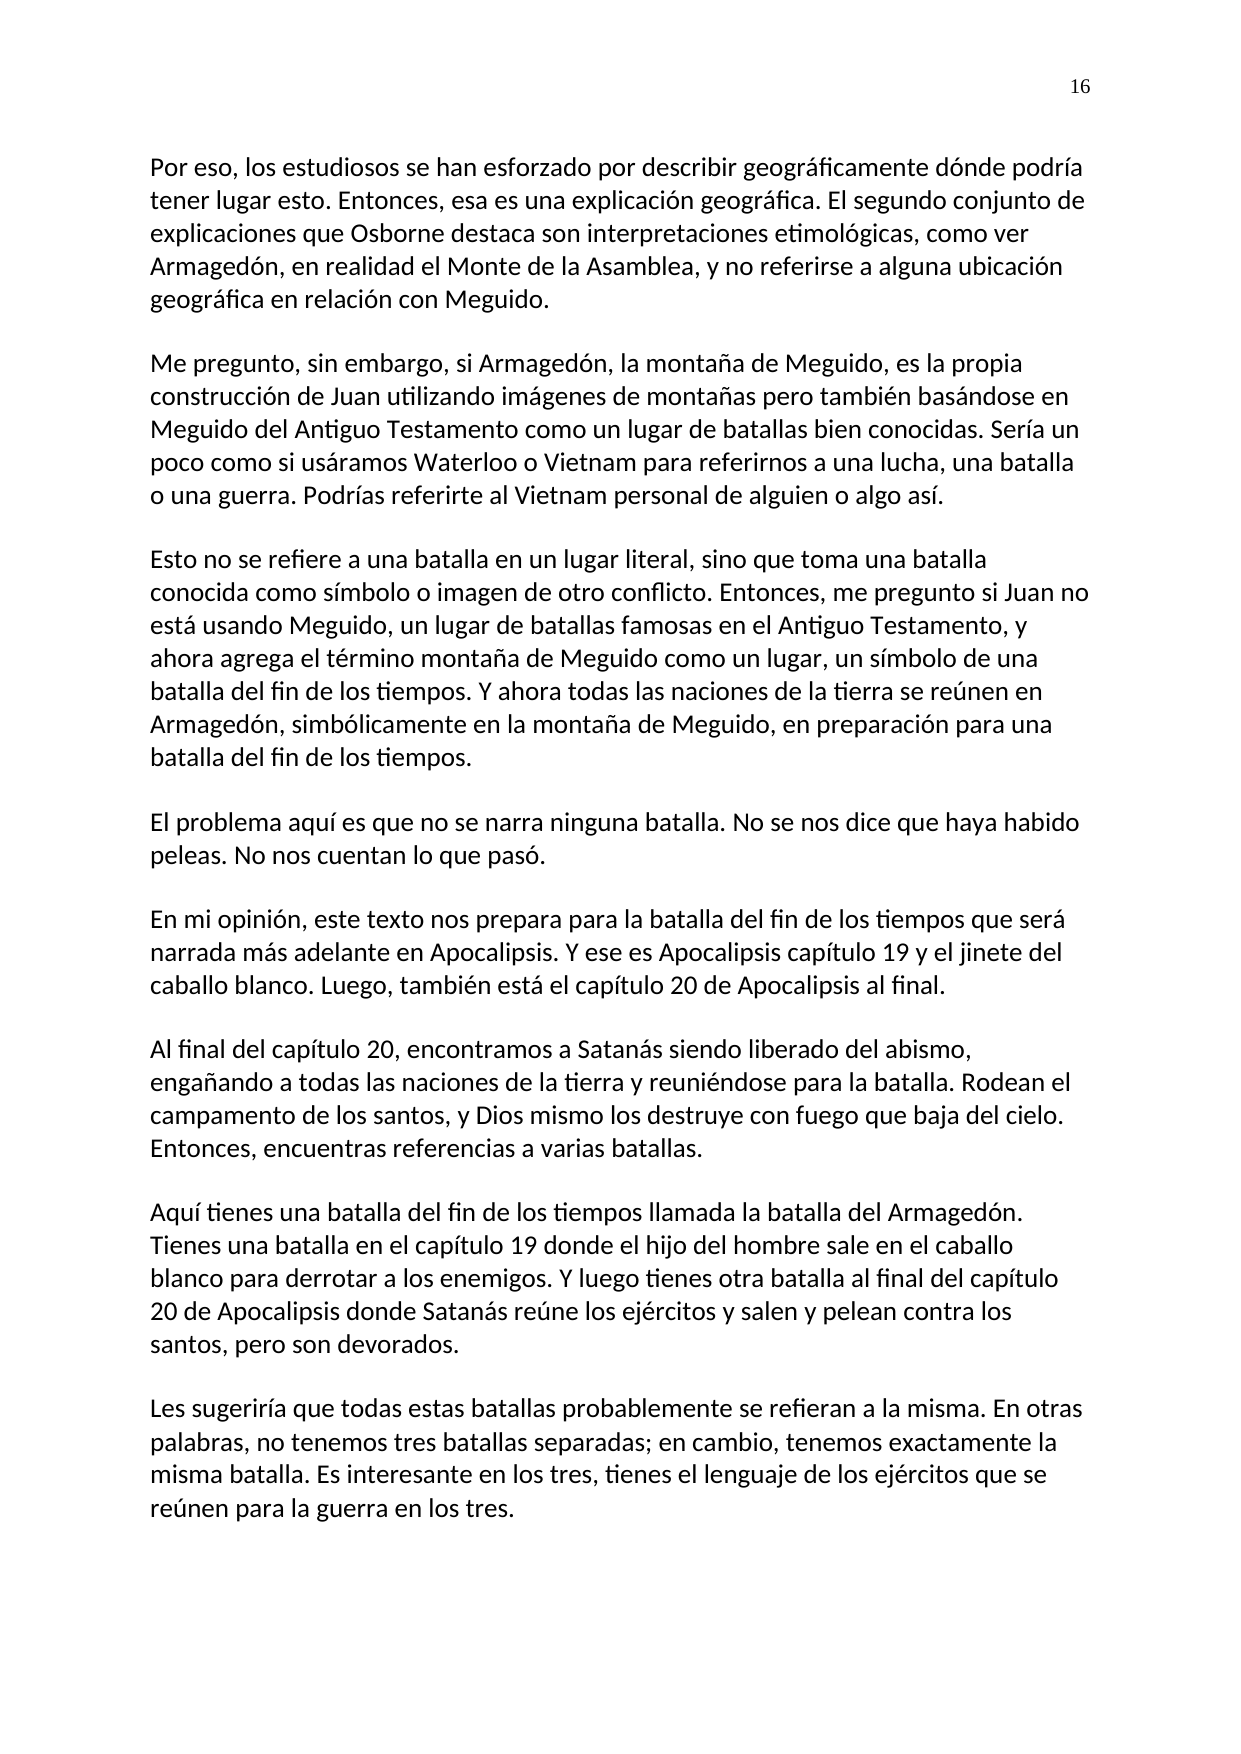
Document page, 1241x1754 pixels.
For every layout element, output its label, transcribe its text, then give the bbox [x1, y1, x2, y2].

text Les sugeriría que todas estas batallas probablemente se refieran a la misma. En otras palabras, no tenemos tres batallas separadas; en cambio, tenemos exactamente la misma batalla. Es interesante en los tres, tienes el lenguaje de los ejércitos que se reúnen para la guerra en los tres. [150, 1392, 1090, 1524]
text Esto no se refiere a una batalla en un lugar literal, sino que toma una batalla conocida como símbolo o imagen de otro conflicto. Entonces, me pregunto si Juan no está usando Meguido, un lugar de batallas famosas en el Antiguo Testamento, y ahora agrega el término montaña de Meguido como un lugar, un símbolo de una batalla del fin de los tiempos. Y ahora todas las naciones de la tierra se reúnen en Armagedón, simbólicamente en la montaña de Meguido, en preparación para una batalla del fin de los tiempos. [150, 542, 1090, 774]
text Me pregunto, sin embargo, si Armagedón, la montaña de Meguido, es la propia construcción de Juan utilizando imágenes de montañas pero también basándose en Meguido del Antiguo Testamento como un lugar de batallas bien conocidas. Sería un poco como si usáramos Waterloo o Vietnam para referirnos a una lucha, una batalla o una guerra. Podrías referirte al Vietnam personal de alguien o algo así. [150, 346, 1090, 511]
text En mi opinión, este texto nos prepara para la batalla del fin de los tiempos que será narrada más adelante en Apocalipsis. Y ese es Apocalipsis capítulo 19 y el jinete del caballo blanco. Luego, también está el capítulo 20 de Apocalipsis al final. [150, 902, 1090, 1001]
text Aquí tienes una batalla del fin de los tiempos llamada la batalla del Armagedón. Tienes una batalla en el capítulo 19 donde el hijo del hombre sale en el caballo blanco para derrotar a los enemigos. Y luego tienes otra batalla al final del capítulo 20 de Apocalipsis donde Satanás reúne los ejércitos y salen y pelean contra los santos, pero son devorados. [150, 1195, 1090, 1361]
text El problema aquí es que no se narra ninguna batalla. No se nos dice que haya habido peleas. No nos cuentan lo que pasó. [150, 805, 1090, 871]
text Por eso, los estudiosos se han esforzado por describir geográficamente dónde podría tener lugar esto. Entonces, esa es una explicación geográfica. El segundo conjunto de explicaciones que Osborne destaca son interpretaciones etimológicas, como ver Armagedón, en realidad el Monte de la Asamblea, y no referirse a alguna ubicación geográfica en relación con Meguido. [150, 150, 1090, 315]
text Al final del capítulo 20, encontramos a Satanás siendo liberado del abismo, engañando a todas las naciones de la tierra y reuniéndose para la batalla. Rodean el campamento de los santos, y Dios mismo los destruye con fuego que baja del cielo. Entonces, encuentras referencias a varias batallas. [150, 1032, 1090, 1164]
